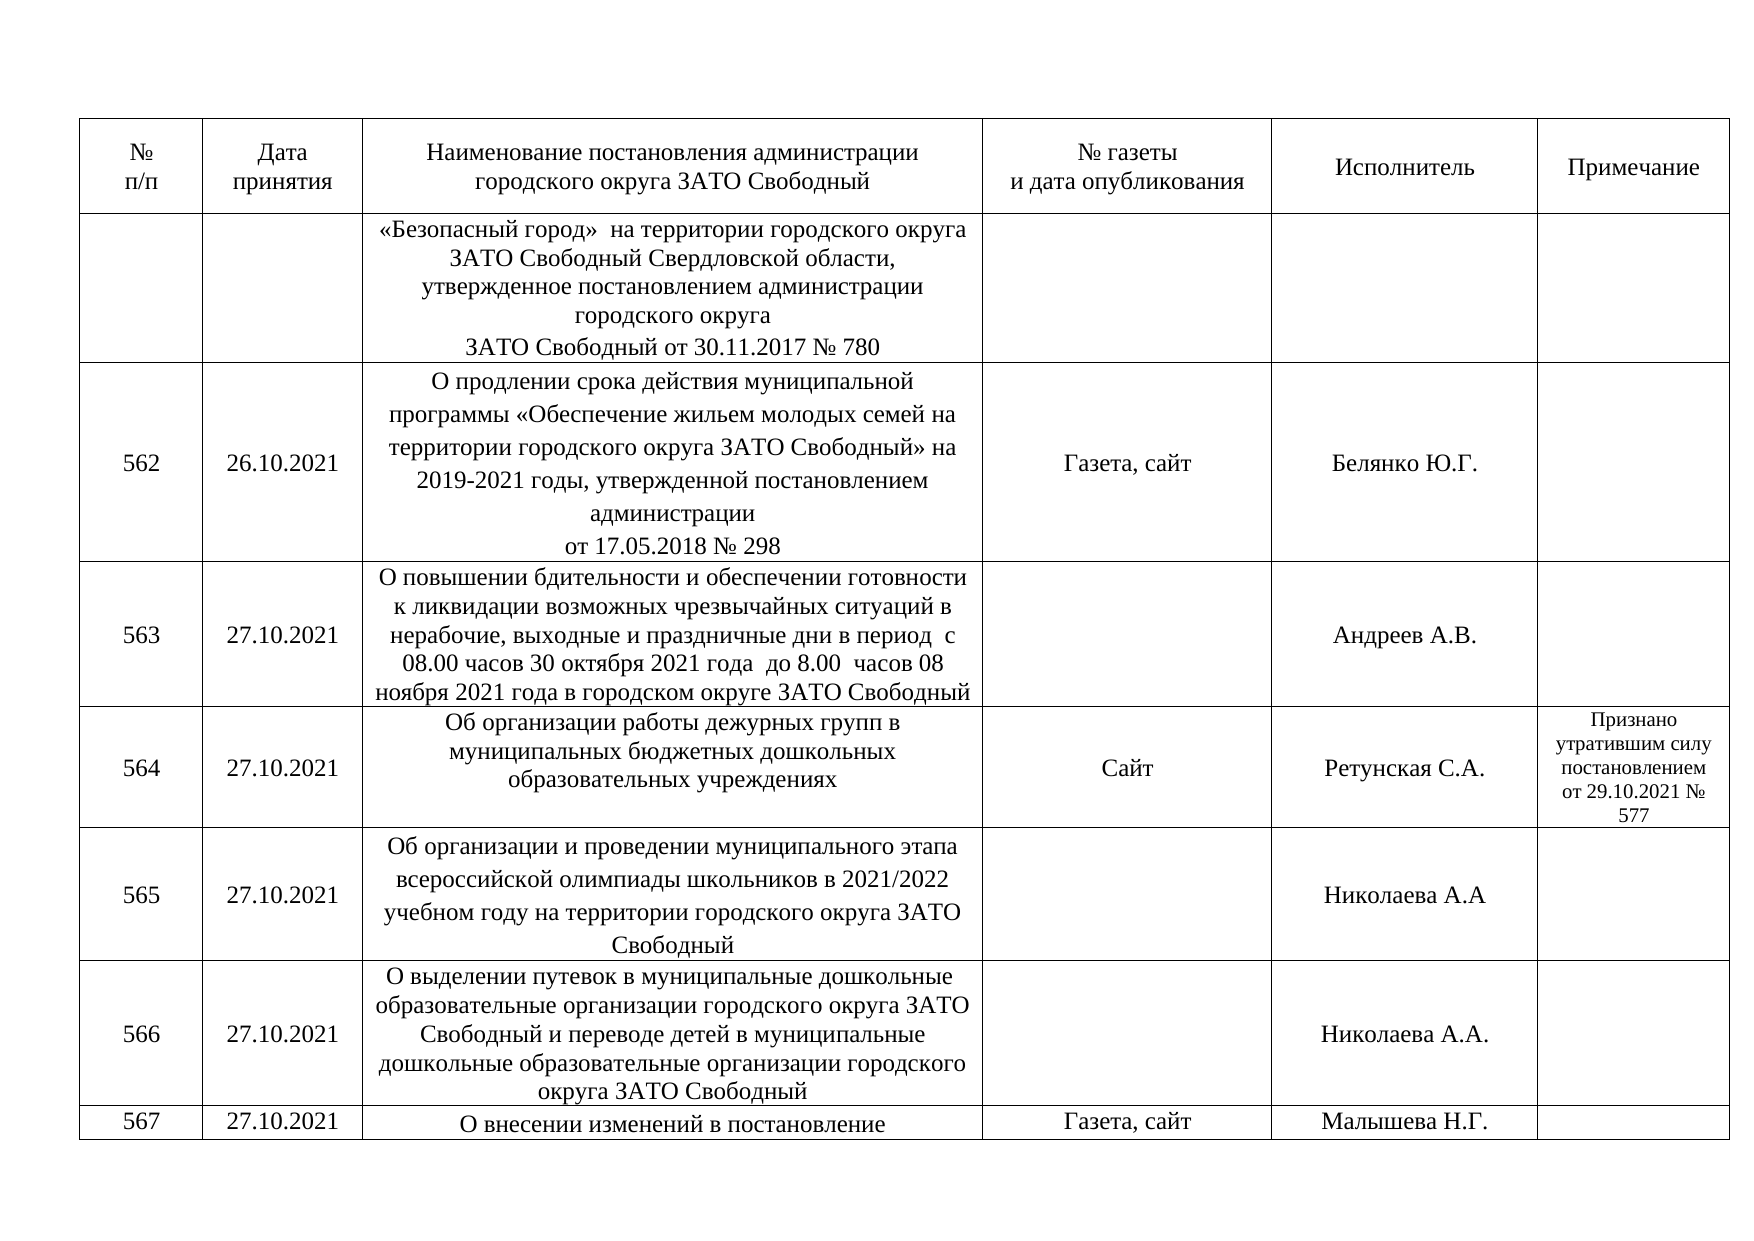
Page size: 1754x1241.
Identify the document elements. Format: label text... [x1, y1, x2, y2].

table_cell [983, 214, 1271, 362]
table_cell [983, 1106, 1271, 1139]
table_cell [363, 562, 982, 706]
table_header № газеты и дата опубликования [983, 119, 1271, 213]
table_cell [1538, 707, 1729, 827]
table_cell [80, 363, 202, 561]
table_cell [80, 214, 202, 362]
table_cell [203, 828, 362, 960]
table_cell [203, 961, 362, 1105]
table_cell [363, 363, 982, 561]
table_header Дата принятия [203, 119, 362, 213]
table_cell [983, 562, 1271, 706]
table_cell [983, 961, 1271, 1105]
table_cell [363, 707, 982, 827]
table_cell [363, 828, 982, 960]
table_header № п/п [80, 119, 202, 213]
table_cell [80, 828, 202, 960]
table_header Примечание [1538, 119, 1729, 213]
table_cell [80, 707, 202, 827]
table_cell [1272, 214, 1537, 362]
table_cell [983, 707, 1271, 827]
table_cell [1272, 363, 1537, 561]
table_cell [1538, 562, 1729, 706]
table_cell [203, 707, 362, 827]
table_header Исполнитель [1272, 119, 1537, 213]
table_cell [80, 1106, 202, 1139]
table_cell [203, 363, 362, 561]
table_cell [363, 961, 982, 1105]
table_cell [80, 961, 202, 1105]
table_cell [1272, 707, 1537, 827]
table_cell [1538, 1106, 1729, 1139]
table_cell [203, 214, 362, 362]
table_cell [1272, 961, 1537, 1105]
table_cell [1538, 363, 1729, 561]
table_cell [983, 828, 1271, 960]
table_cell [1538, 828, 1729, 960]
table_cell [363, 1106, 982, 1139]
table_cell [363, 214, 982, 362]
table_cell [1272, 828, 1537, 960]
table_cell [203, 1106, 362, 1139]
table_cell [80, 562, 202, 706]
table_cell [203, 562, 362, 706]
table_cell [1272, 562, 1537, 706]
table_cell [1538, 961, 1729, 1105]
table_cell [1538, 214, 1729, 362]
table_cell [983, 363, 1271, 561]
table_header Наименование постановления администрации городского округа ЗАТО Свободный [363, 119, 982, 213]
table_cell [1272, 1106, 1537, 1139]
